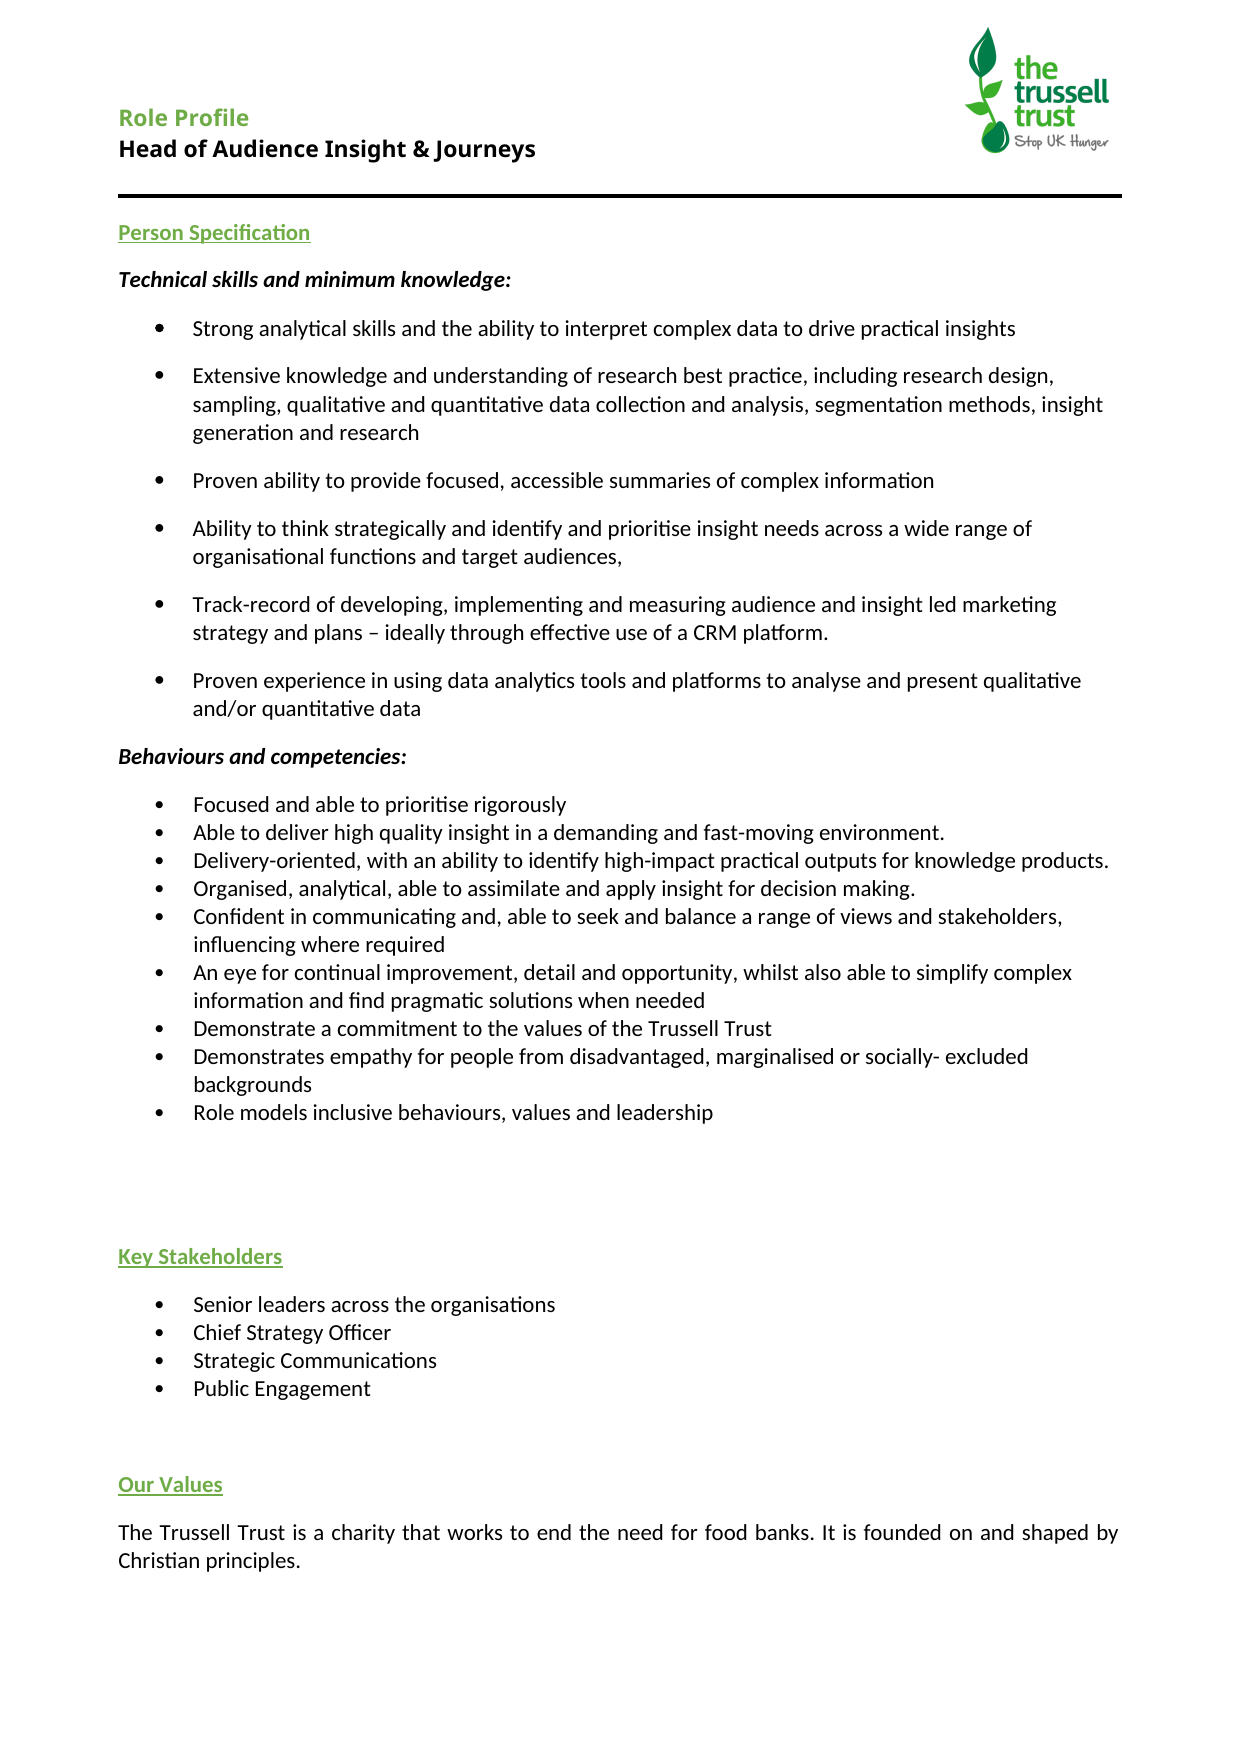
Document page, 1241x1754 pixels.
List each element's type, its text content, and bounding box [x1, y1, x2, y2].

list Strong analytical skills and the ability to interpret complex data to drive practical insights [155, 314, 1122, 342]
text Key Stakeholders [118, 1242, 1122, 1270]
list Public Engagement [156, 1374, 1122, 1402]
list Track-record of developing, implementing and measuring audience and insight led marketing strategy and plans – ideally through effective use of a CRM platform. [155, 590, 1122, 646]
list Ability to think strategically and identify and prioritise insight needs across a wide range of organisational functions and target audiences, [155, 514, 1122, 570]
text The Trussell Trust is a charity that works to end the need for food banks. It is founded on and shaped by Christian principles. [118, 1518, 1122, 1574]
list Role models inclusive behaviours, values and leadership [156, 1098, 1122, 1126]
text Behaviours and competencies: [118, 742, 1122, 770]
list Proven experience in using data analytics tools and platforms to analyse and present qualitative and/or quantitative data [155, 666, 1122, 722]
list Organised, analytical, able to assimilate and apply insight for decision making. [156, 874, 1122, 902]
list Extensive knowledge and understanding of research best practice, including research design, sampling, qualitative and quantitative data collection and analysis, segmentation methods, insight generation and research [155, 362, 1122, 446]
picture [951, 4, 1122, 176]
list An eye for continual improvement, detail and opportunity, whilst also able to simplify complex information and find pragmatic solutions when needed [156, 958, 1122, 1014]
text Our Values [118, 1470, 1122, 1498]
list Chief Strategy Officer [156, 1318, 1122, 1346]
list Delivery-oriented, with an ability to identify high-impact practical outputs for knowledge products. [156, 846, 1122, 874]
list Demonstrate a commitment to the values of the Trussell Trust [156, 1014, 1122, 1042]
list Senior leaders across the organisations [156, 1290, 1122, 1318]
list Confident in communicating and, able to seek and balance a range of views and stakeholders, influencing where required [156, 902, 1122, 958]
text Person Specification [118, 218, 1122, 246]
list Able to deliver high quality insight in a demanding and fast-moving environment. [156, 818, 1122, 846]
list Focused and able to prioritise rigorously [156, 790, 1122, 818]
list Demonstrates empathy for people from disadvantaged, marginalised or socially- excluded backgrounds [156, 1042, 1122, 1098]
text Technical skills and minimum knowledge: [118, 266, 1122, 294]
list Strategic Communications [156, 1346, 1122, 1374]
list Proven ability to provide focused, accessible summaries of complex information [155, 466, 1122, 494]
